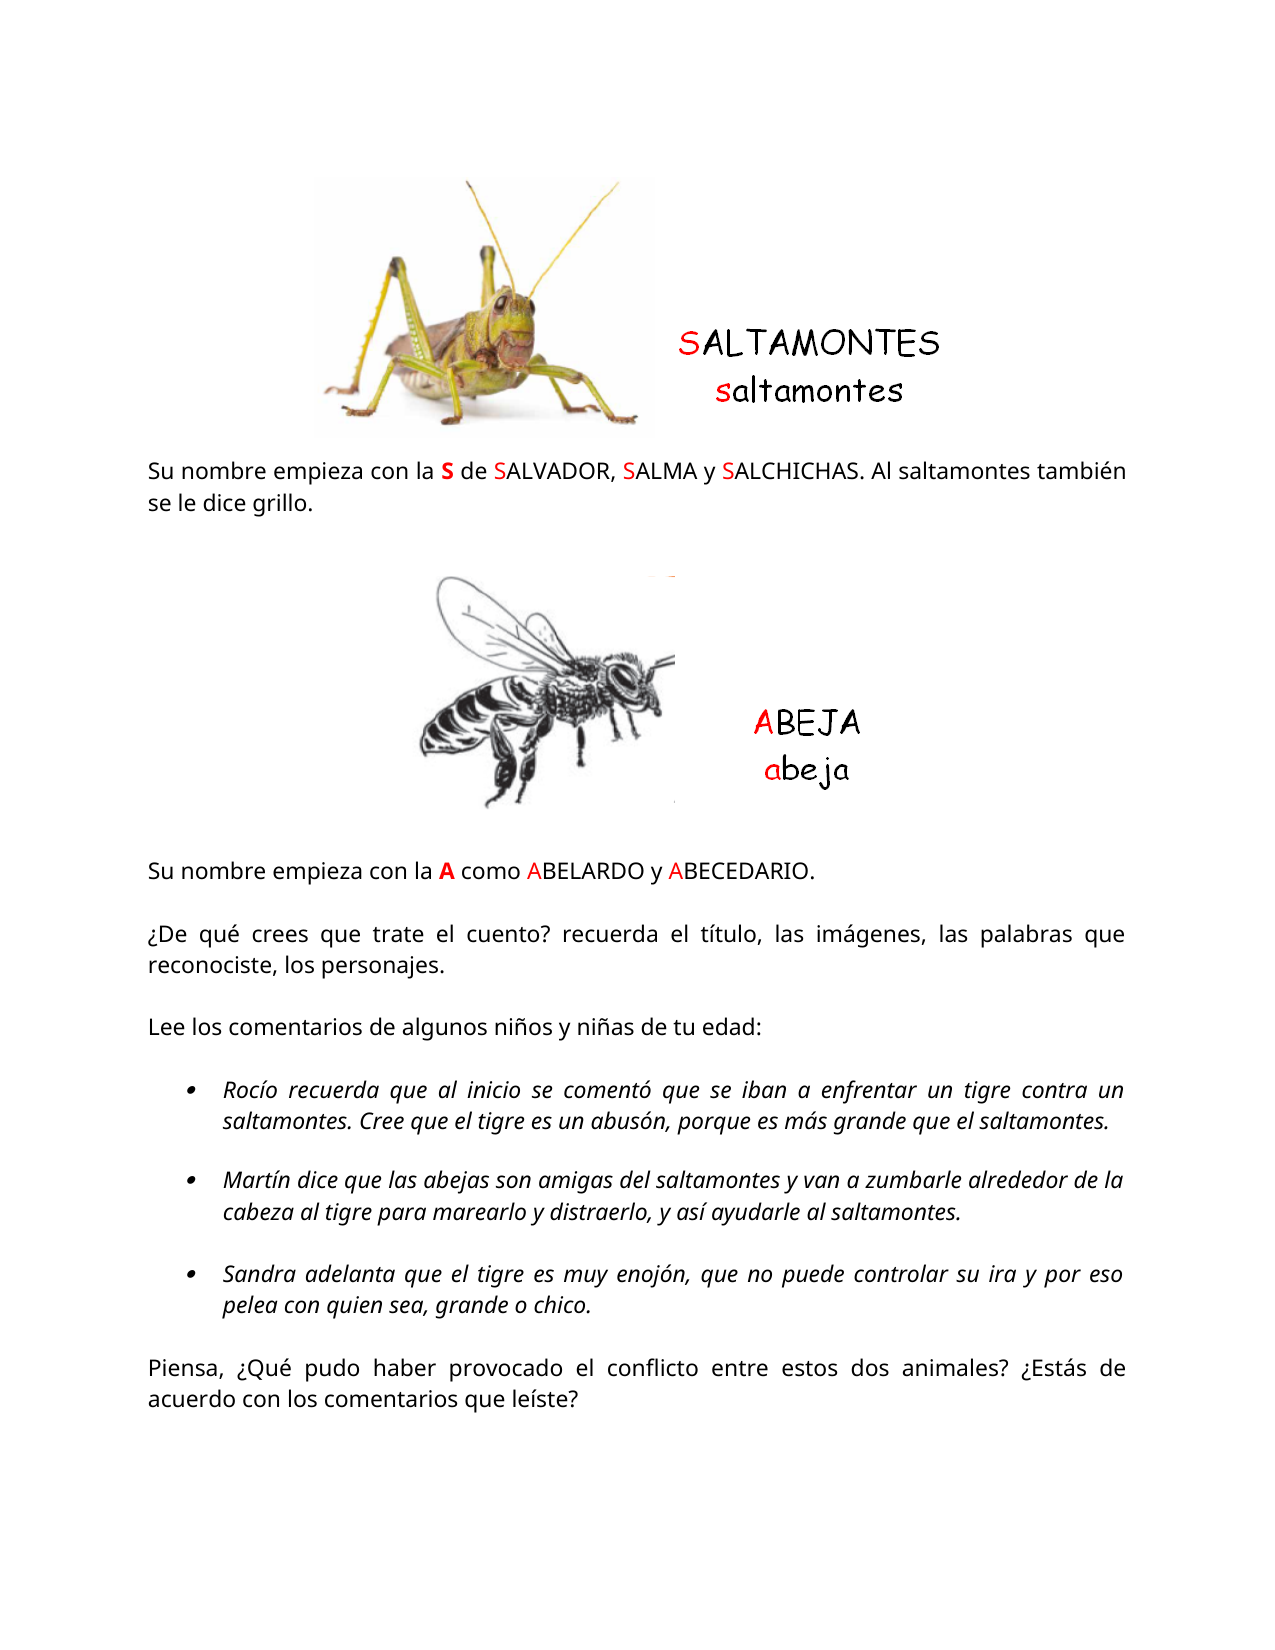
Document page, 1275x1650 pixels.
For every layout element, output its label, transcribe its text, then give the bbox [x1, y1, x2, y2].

list Martín dice que las abejas son amigas del saltamontes y van a zumbarle alrededor de la cabeza al tigre para marearlo y distraerlo, y así ayudarle al saltamontes. [185, 1164, 1127, 1227]
list Sandra adelanta que el tigre es muy enojón, que no puede controlar su ira y por eso pelea con quien sea, grande o chico. [185, 1258, 1127, 1321]
picture [395, 549, 880, 824]
text ¿De qué crees que trate el cuento? recuerda el título, las imágenes, las palabras que reconociste, los personajes. [148, 917, 1127, 980]
text Su nombre empieza con la A como ABELARDO y ABECEDARIO. [148, 855, 1127, 886]
list Rocío recuerda que al inicio se comentó que se iban a enfrentar un tigre contra un saltamontes. Cree que el tigre es un abusón, porque es más grande que el saltamontes. [185, 1074, 1127, 1136]
picture [314, 177, 961, 456]
text Piensa, ¿Qué pudo haber provocado el conflicto entre estos dos animales? ¿Estás de acuerdo con los comentarios que leíste? [148, 1352, 1127, 1414]
text Lee los comentarios de algunos niños y niñas de tu edad: [148, 1011, 1127, 1042]
text Su nombre empieza con la S de SALVADOR, SALMA y SALCHICHAS. Al saltamontes también se le dice grillo. [148, 455, 1127, 518]
